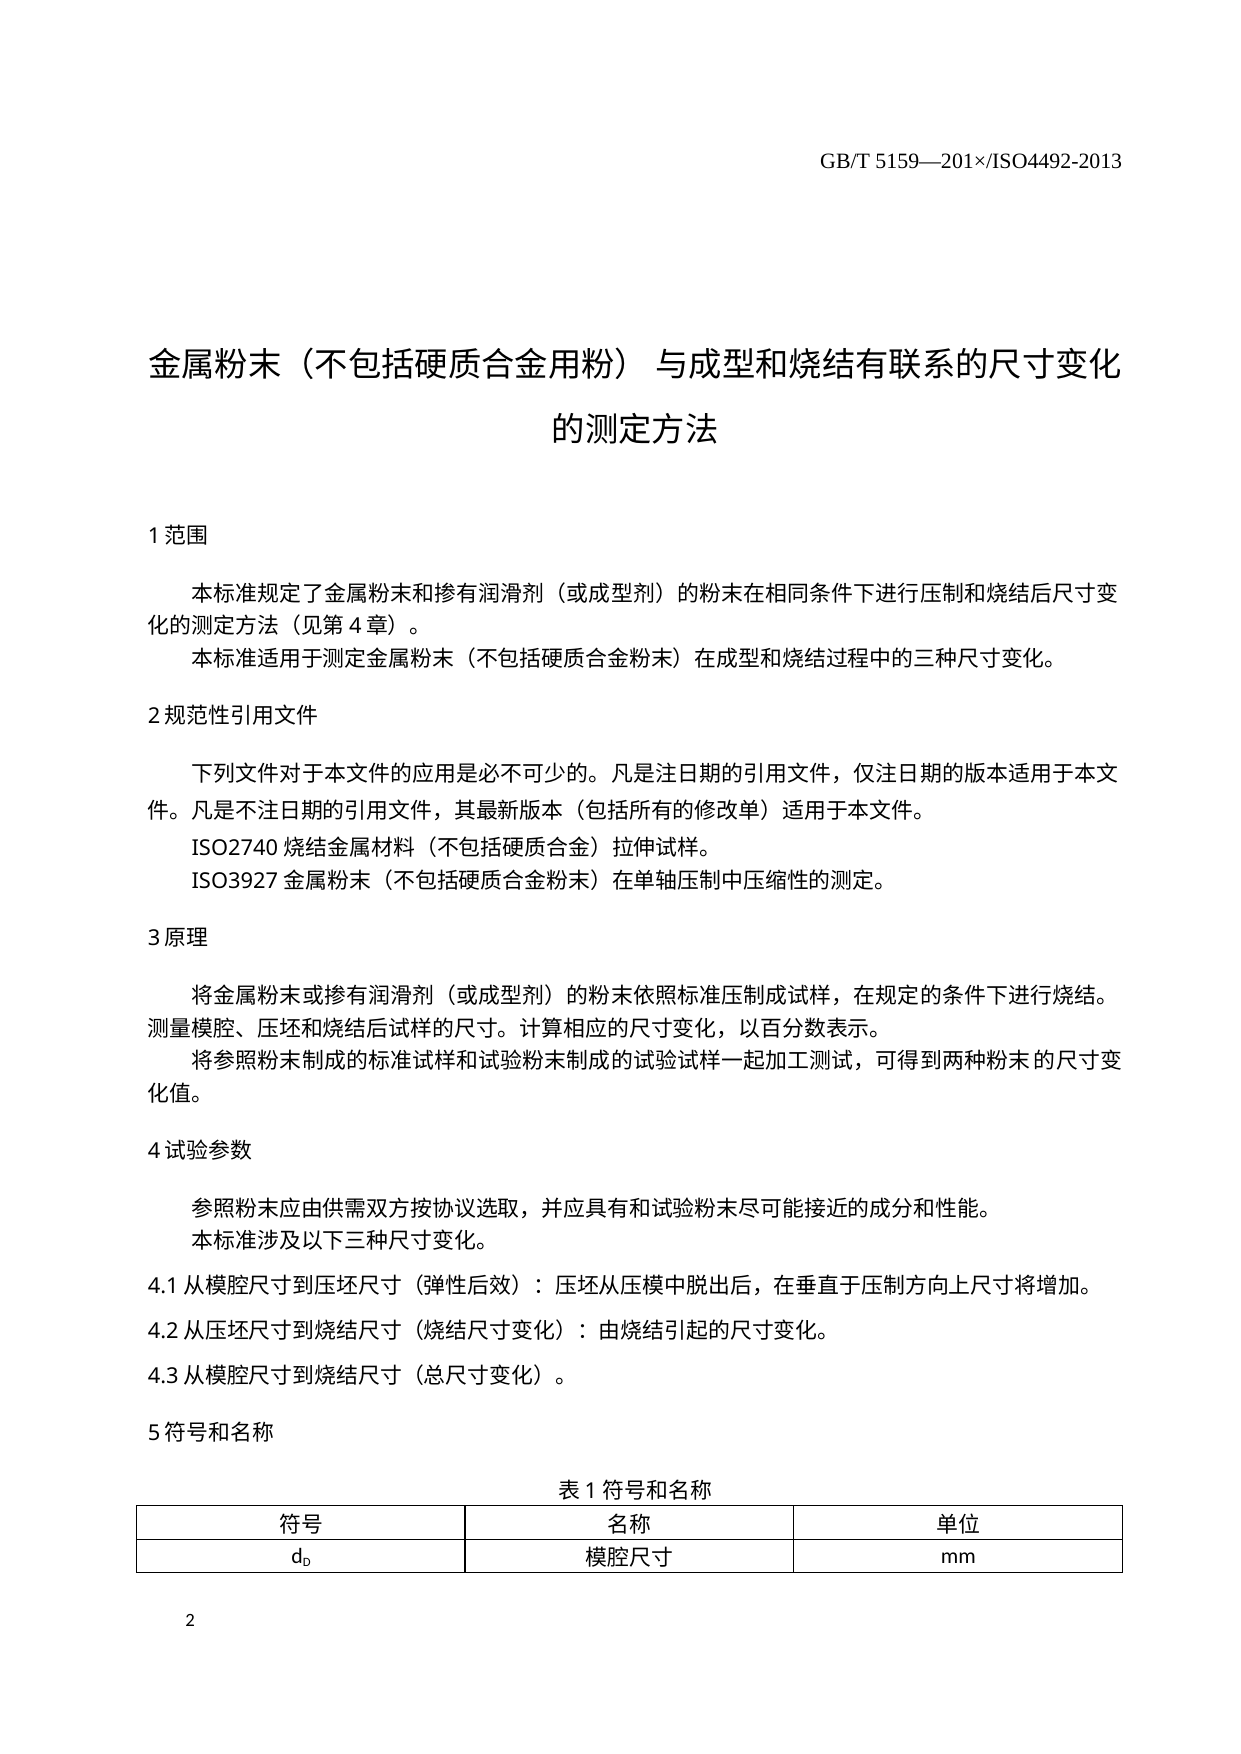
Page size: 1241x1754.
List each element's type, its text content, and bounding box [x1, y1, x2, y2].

text 参照粉末应由供需双方按协议选取，并应具有和试验粉末尽可能接近的成分和性能。 [148, 1190, 1122, 1223]
text 本标准适用于测定金属粉末（不包括硬质合金粉末）在成型和烧结过程中的三种尺寸变化。 [148, 641, 1122, 673]
text 下列文件对于本文件的应用是必不可少的。凡是注日期的引用文件，仅注日期的版本适用于本文件。凡是不注日期的引用文件，其最新版本（包括所有的修改单）适用于本文件。 [148, 756, 1122, 825]
text 表1 符号和名称 [148, 1473, 1122, 1505]
table_cell mm [794, 1540, 1122, 1572]
table_cell 模腔尺寸 [466, 1540, 793, 1572]
text 4试验参数 [148, 1133, 1122, 1165]
table_header 单位 [794, 1506, 1122, 1539]
text 将参照粉末制成的标准试样和试验粉末制成的试验试样一起加工测试，可得到两种粉末的尺寸变化值。 [148, 1043, 1122, 1108]
text 5符号和名称 [148, 1415, 1122, 1448]
table_header 符号 [137, 1506, 464, 1539]
text 1范围 [148, 518, 1122, 551]
text 金属粉末（不包括硬质合金用粉） 与成型和烧结有联系的尺寸变化的测定方法 [148, 330, 1122, 460]
list 4.3从模腔尺寸到烧结尺寸（总尺寸变化）。 [148, 1358, 1122, 1390]
table_cell dD [137, 1540, 464, 1572]
text 2规范性引用文件 [148, 698, 1122, 731]
text ISO3927 金属粉末（不包括硬质合金粉末）在单轴压制中压缩性的测定。 [148, 863, 1122, 895]
text 本标准规定了金属粉末和掺有润滑剂（或成型剂）的粉末在相同条件下进行压制和烧结后尺寸变化的测定方法（见第4章）。 [148, 576, 1122, 641]
text 将金属粉末或掺有润滑剂（或成型剂）的粉末依照标准压制成试样，在规定的条件下进行烧结。测量模腔、压坯和烧结后试样的尺寸。计算相应的尺寸变化，以百分数表示。 [148, 978, 1122, 1043]
list 4.1从模腔尺寸到压坯尺寸（弹性后效）：压坯从压模中脱出后，在垂直于压制方向上尺寸将增加。 [148, 1268, 1122, 1300]
list 4.2从压坯尺寸到烧结尺寸（烧结尺寸变化）：由烧结引起的尺寸变化。 [148, 1313, 1122, 1345]
table_header 名称 [466, 1506, 793, 1539]
text 本标准涉及以下三种尺寸变化。 [148, 1223, 1122, 1255]
text 3原理 [148, 920, 1122, 953]
text ISO2740 烧结金属材料（不包括硬质合金）拉伸试样。 [148, 830, 1122, 863]
